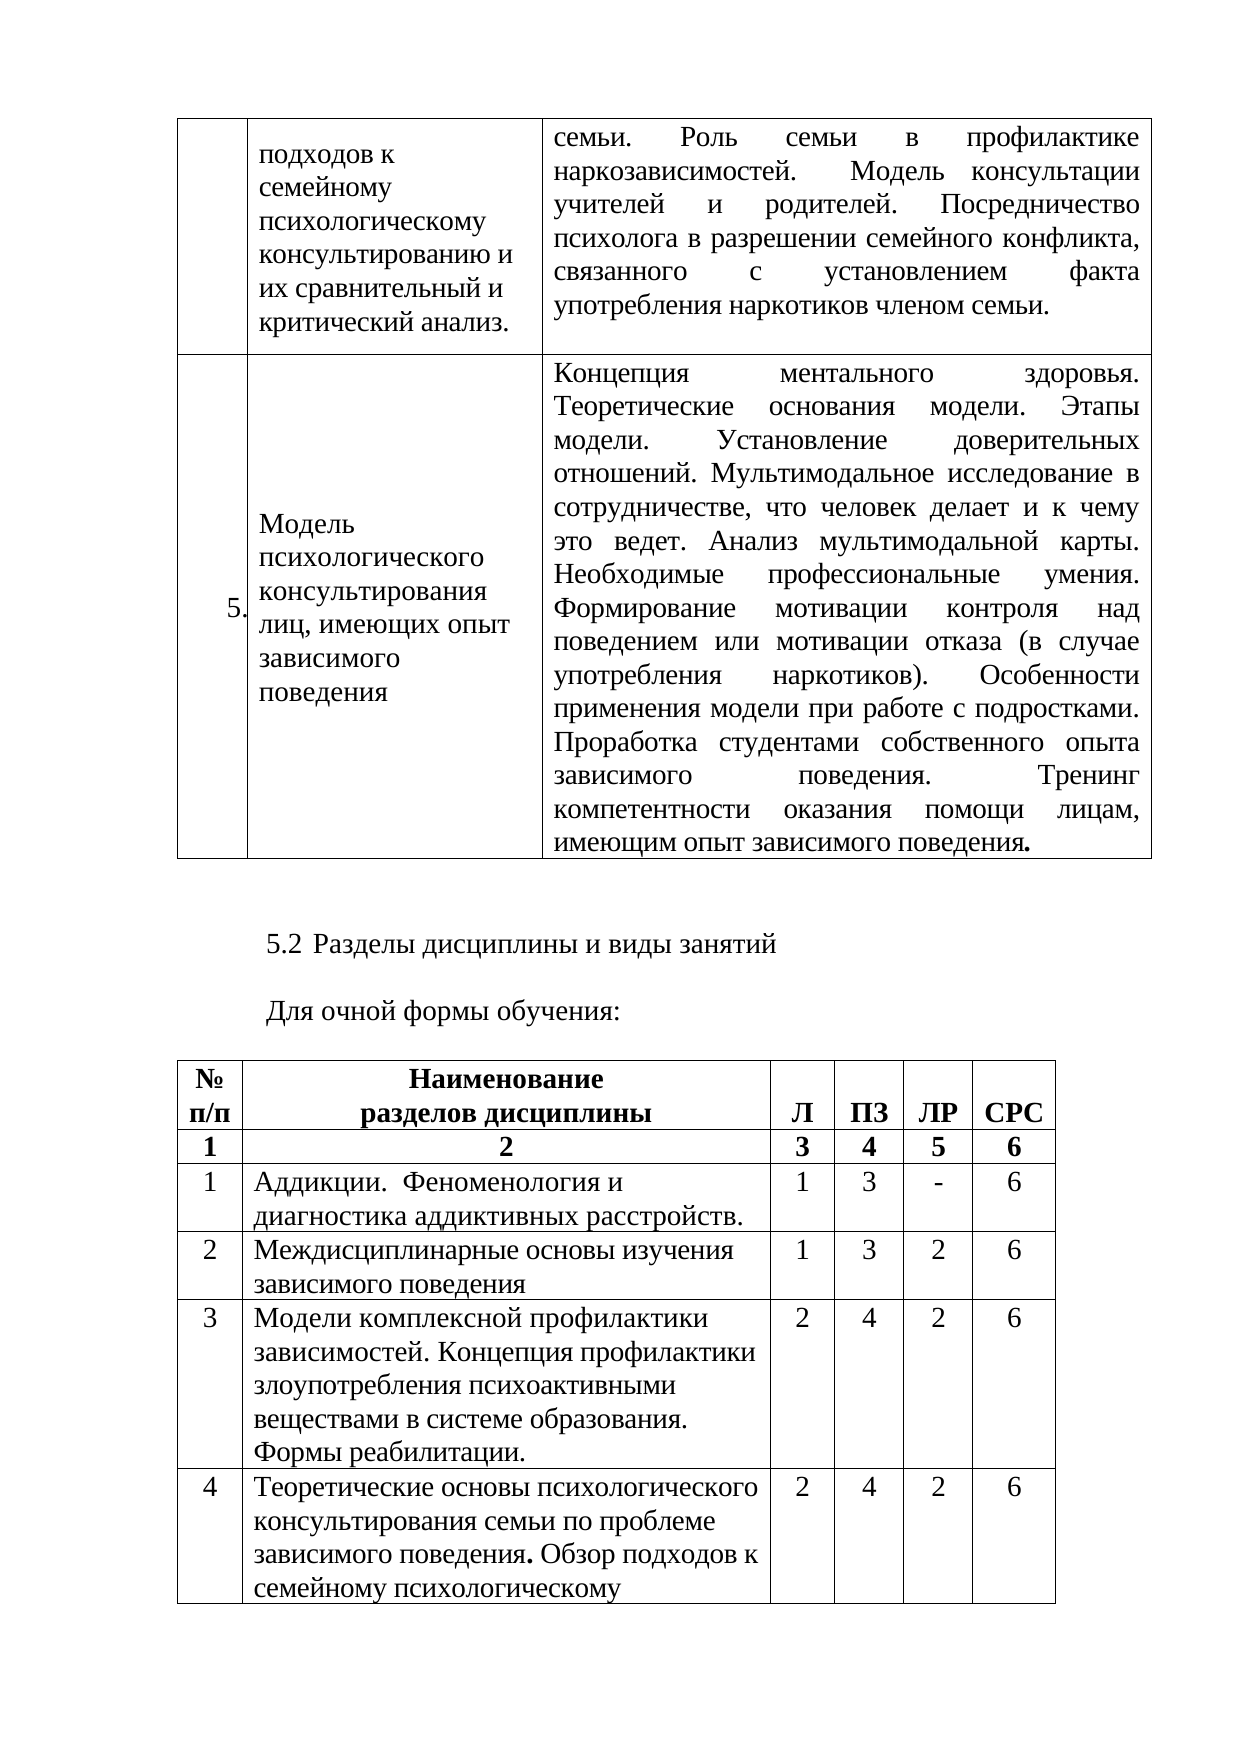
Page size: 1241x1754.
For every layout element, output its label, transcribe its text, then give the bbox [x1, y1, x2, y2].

table_cell 2 [243, 1130, 770, 1163]
table_header СРС [973, 1061, 1055, 1128]
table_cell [248, 119, 542, 354]
table_cell 1 [771, 1164, 834, 1231]
table_cell 3 [178, 1300, 242, 1468]
table_cell 2 [904, 1300, 972, 1468]
list Разделы дисциплины и виды занятий [266, 926, 1152, 960]
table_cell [543, 119, 1151, 354]
table_header Л [771, 1061, 834, 1128]
table_cell 1 [771, 1232, 834, 1299]
table_cell 6 [973, 1469, 1055, 1603]
table_header ЛР [904, 1061, 972, 1128]
table_cell 6 [973, 1232, 1055, 1299]
table_cell 6 [973, 1164, 1055, 1231]
table_cell 2 [771, 1300, 834, 1468]
table_cell 4 [835, 1300, 903, 1468]
table_header Наименование разделов дисциплины [243, 1061, 770, 1128]
table_cell 4 [835, 1130, 903, 1163]
table_cell 1 [178, 1130, 242, 1163]
table_cell 6 [973, 1300, 1055, 1468]
table_cell 5 [904, 1130, 972, 1163]
table_cell Модель психологического консультирования лиц, имеющих опыт зависимого поведения [248, 355, 542, 858]
table_cell 2 [904, 1469, 972, 1603]
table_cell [243, 1469, 770, 1603]
table_cell 2 [178, 1232, 242, 1299]
table_cell [178, 355, 247, 858]
table_cell 2 [904, 1232, 972, 1299]
table_cell 6 [973, 1130, 1055, 1163]
table_cell Концепция ментального здоровья. Теоретические основания модели. Этапы модели. Установление доверительных отношений. Мультимодальное исследование в сотрудничестве, что человек делает и к чему это ведет. Анализ мультимодальной карты. Необходимые профессиональные умения. Формирование мотивации контроля над поведением или мотивации отказа (в случае употребления наркотиков). Особенности применения модели при работе с подростками. Проработка студентами собственного опыта зависимого поведения. Тренинг компетентности оказания помощи лицам, имеющим опыт зависимого поведения. [543, 355, 1151, 858]
table_cell 4 [178, 1469, 242, 1603]
table_cell - [904, 1164, 972, 1231]
table_cell 3 [835, 1232, 903, 1299]
table_cell 3 [835, 1164, 903, 1231]
table_cell 2 [771, 1469, 834, 1603]
text Для очной формы обучения: [177, 993, 1152, 1027]
table_cell Аддикции. Феноменология и диагностика аддиктивных расстройств. [243, 1164, 770, 1231]
table_cell Модели комплексной профилактики зависимостей. Концепция профилактики злоупотребления психоактивными веществами в системе образования. Формы реабилитации. [243, 1300, 770, 1468]
table_header ПЗ [835, 1061, 903, 1128]
table_cell 4 [835, 1469, 903, 1603]
table_cell 1 [178, 1164, 242, 1231]
table_header № п/п [178, 1061, 242, 1128]
table_cell Междисциплинарные основы изучения зависимого поведения [243, 1232, 770, 1299]
table_cell [178, 119, 247, 354]
table_cell 3 [771, 1130, 834, 1163]
